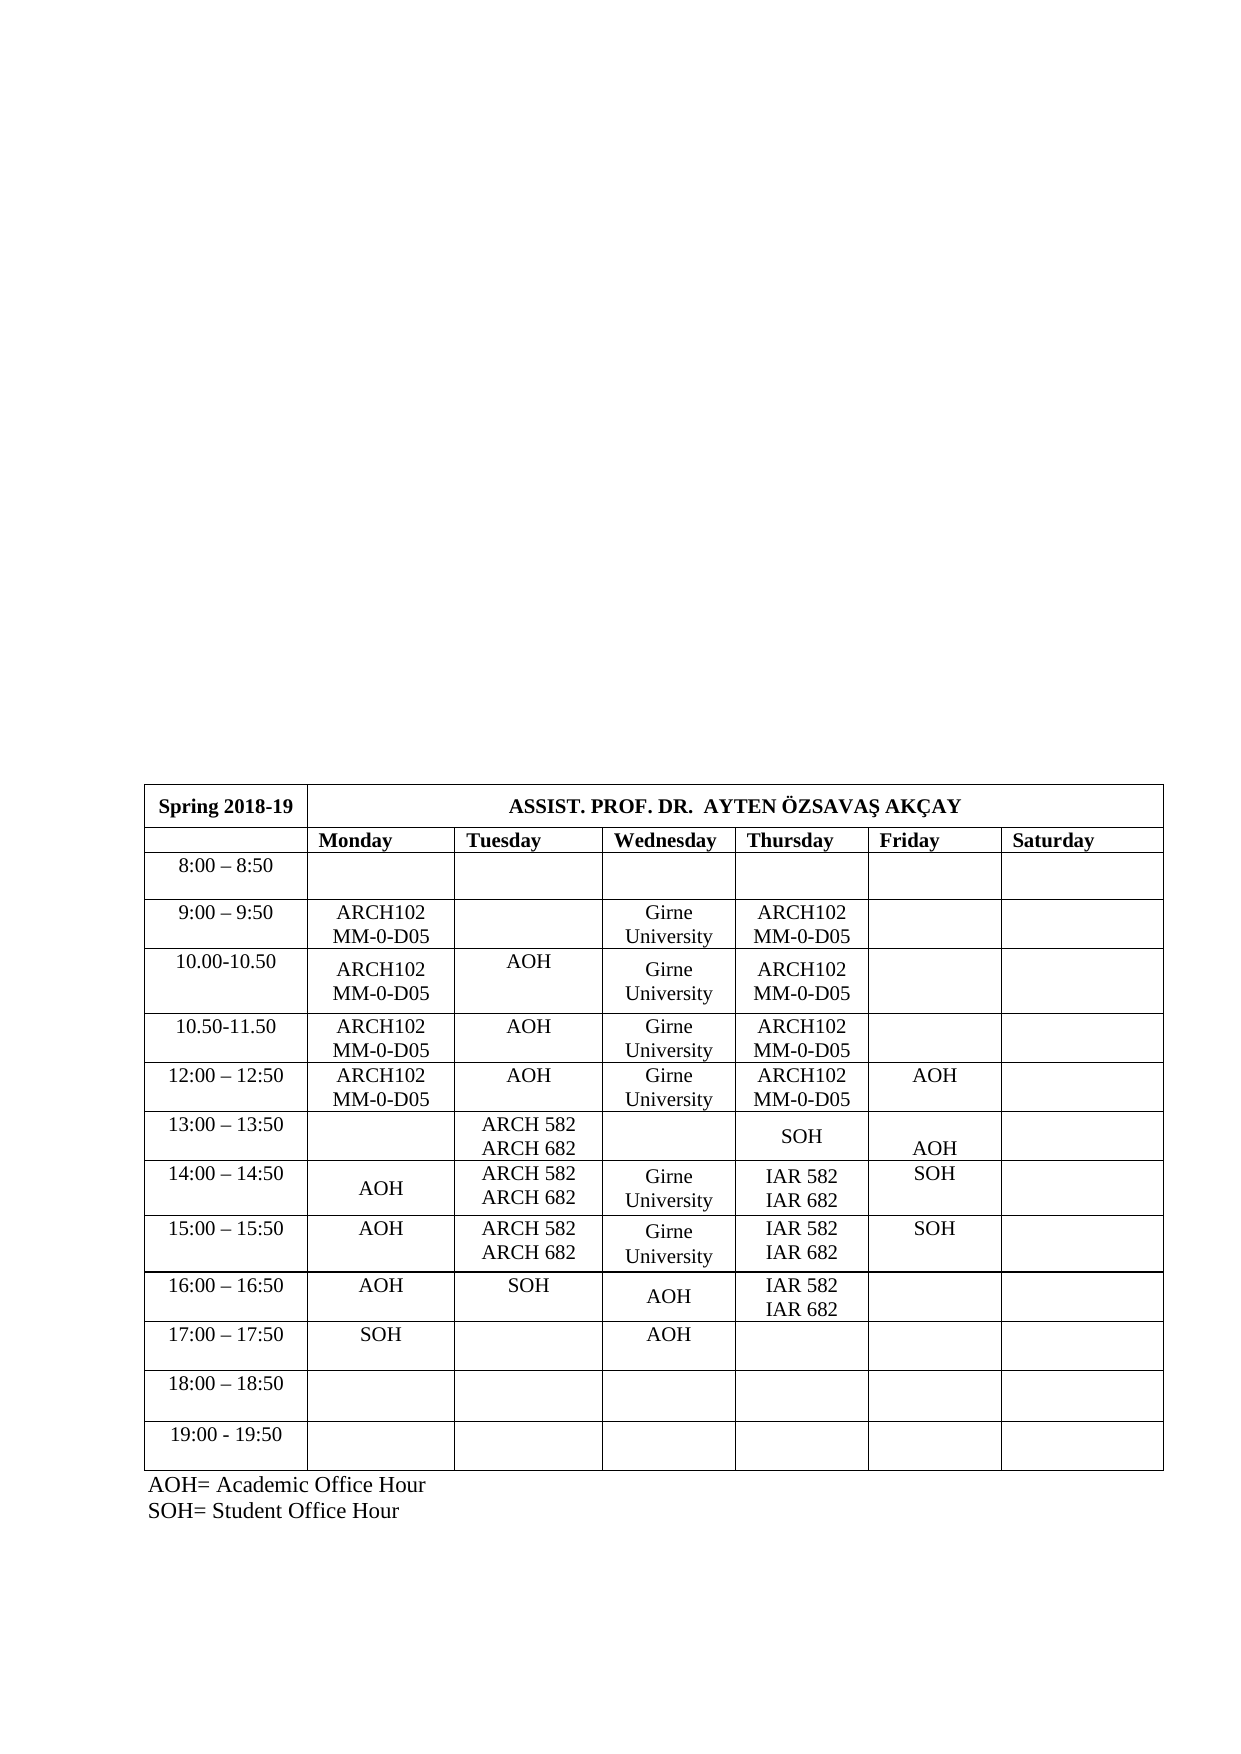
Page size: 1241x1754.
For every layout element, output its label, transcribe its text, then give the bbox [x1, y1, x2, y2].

table_cell [1002, 1014, 1163, 1062]
table_cell 18:00 – 18:50 [145, 1371, 307, 1421]
text SOH= Student Office Hour [148, 1497, 1093, 1524]
table_cell [869, 1371, 1001, 1421]
table_cell 19:00 - 19:50 [145, 1422, 307, 1470]
table_cell Friday [869, 828, 1001, 852]
table_cell ARCH102 MM-0-D05 [736, 900, 868, 948]
table_cell Monday [308, 828, 454, 852]
table_cell [1002, 1063, 1163, 1111]
table_cell [1002, 1161, 1163, 1214]
table_cell [1002, 1322, 1163, 1370]
table_cell AOH [308, 1273, 454, 1321]
table_header Spring 2018-19 [145, 785, 307, 827]
table_cell SOH [455, 1273, 602, 1321]
table_cell SOH [736, 1112, 868, 1160]
table_cell [603, 1422, 735, 1470]
table_cell [455, 1422, 602, 1470]
table_cell [1002, 1422, 1163, 1470]
table_cell AOH [308, 1216, 454, 1271]
table_cell [1002, 949, 1163, 1013]
table_cell [308, 1422, 454, 1470]
table_cell [736, 1422, 868, 1470]
table_cell SOH [869, 1161, 1001, 1214]
table_cell ARCH102 MM-0-D05 [736, 1063, 868, 1111]
table_cell Tuesday [455, 828, 602, 852]
table_cell 13:00 – 13:50 [145, 1112, 307, 1160]
table_cell 15:00 – 15:50 [145, 1216, 307, 1271]
table_cell [308, 1112, 454, 1160]
table_cell [603, 853, 735, 899]
table_cell 10.00-10.50 [145, 949, 307, 1013]
table_cell IAR 582 IAR 682 [736, 1216, 868, 1271]
table_cell [869, 949, 1001, 1013]
table_cell [308, 1371, 454, 1421]
table_cell [869, 1014, 1001, 1062]
table_cell [869, 853, 1001, 899]
table_cell Wednesday [603, 828, 735, 852]
table_cell ARCH102 MM-0-D05 [736, 1014, 868, 1062]
text AOH= Academic Office Hour [148, 1471, 1093, 1497]
table_cell SOH [308, 1322, 454, 1370]
table_cell [1002, 1371, 1163, 1421]
table_cell Girne University [603, 1161, 735, 1214]
table_cell AOH [869, 1063, 1001, 1111]
table_cell 16:00 – 16:50 [145, 1273, 307, 1321]
table_cell [603, 1112, 735, 1160]
table_cell AOH [869, 1112, 1001, 1160]
table_cell [736, 853, 868, 899]
table_cell [603, 1371, 735, 1421]
table_cell IAR 582 IAR 682 [736, 1161, 868, 1214]
table_cell 10.50-11.50 [145, 1014, 307, 1062]
table_cell IAR 582 IAR 682 [736, 1273, 868, 1321]
table_cell [869, 1322, 1001, 1370]
table_cell [1002, 1216, 1163, 1271]
table_cell [455, 900, 602, 948]
table_cell Saturday [1002, 828, 1163, 852]
table_cell [455, 1371, 602, 1421]
table_cell ARCH102 MM-0-D05 [308, 949, 454, 1013]
table_cell 12:00 – 12:50 [145, 1063, 307, 1111]
table_cell Girne University [603, 1216, 735, 1271]
table_cell SOH [869, 1216, 1001, 1271]
table_cell ARCH 582 ARCH 682 [455, 1161, 602, 1214]
table_cell Girne University [603, 1063, 735, 1111]
table_cell [869, 1273, 1001, 1321]
table_header ASSIST. PROF. DR. AYTEN ÖZSAVAŞ AKÇAY [308, 785, 1163, 827]
table_cell [455, 1322, 602, 1370]
table_cell [1002, 900, 1163, 948]
table_cell [1002, 1273, 1163, 1321]
table_cell 14:00 – 14:50 [145, 1161, 307, 1214]
table_cell [308, 853, 454, 899]
table_cell ARCH 582 ARCH 682 [455, 1216, 602, 1271]
table_cell 9:00 – 9:50 [145, 900, 307, 948]
table_cell [869, 1422, 1001, 1470]
table_cell [736, 1371, 868, 1421]
table_cell 17:00 – 17:50 [145, 1322, 307, 1370]
table_cell AOH [455, 949, 602, 1013]
table_cell AOH [308, 1161, 454, 1214]
table_cell ARCH102 MM-0-D05 [308, 1063, 454, 1111]
table_cell ARCH102 MM-0-D05 [308, 1014, 454, 1062]
table_cell [869, 900, 1001, 948]
table_cell AOH [603, 1273, 735, 1321]
table_cell [455, 853, 602, 899]
table_cell 8:00 – 8:50 [145, 853, 307, 899]
table_cell Girne University [603, 900, 735, 948]
table_cell Girne University [603, 949, 735, 1013]
table_cell [736, 1322, 868, 1370]
table_cell AOH [603, 1322, 735, 1370]
table_cell [1002, 853, 1163, 899]
table_cell AOH [455, 1014, 602, 1062]
table_cell ARCH 582 ARCH 682 [455, 1112, 602, 1160]
table_cell ARCH102 MM-0-D05 [308, 900, 454, 948]
table_cell ARCH102 MM-0-D05 [736, 949, 868, 1013]
table_cell [1002, 1112, 1163, 1160]
table_cell [145, 828, 307, 852]
table_cell Girne University [603, 1014, 735, 1062]
table_cell Thursday [736, 828, 868, 852]
table_cell AOH [455, 1063, 602, 1111]
